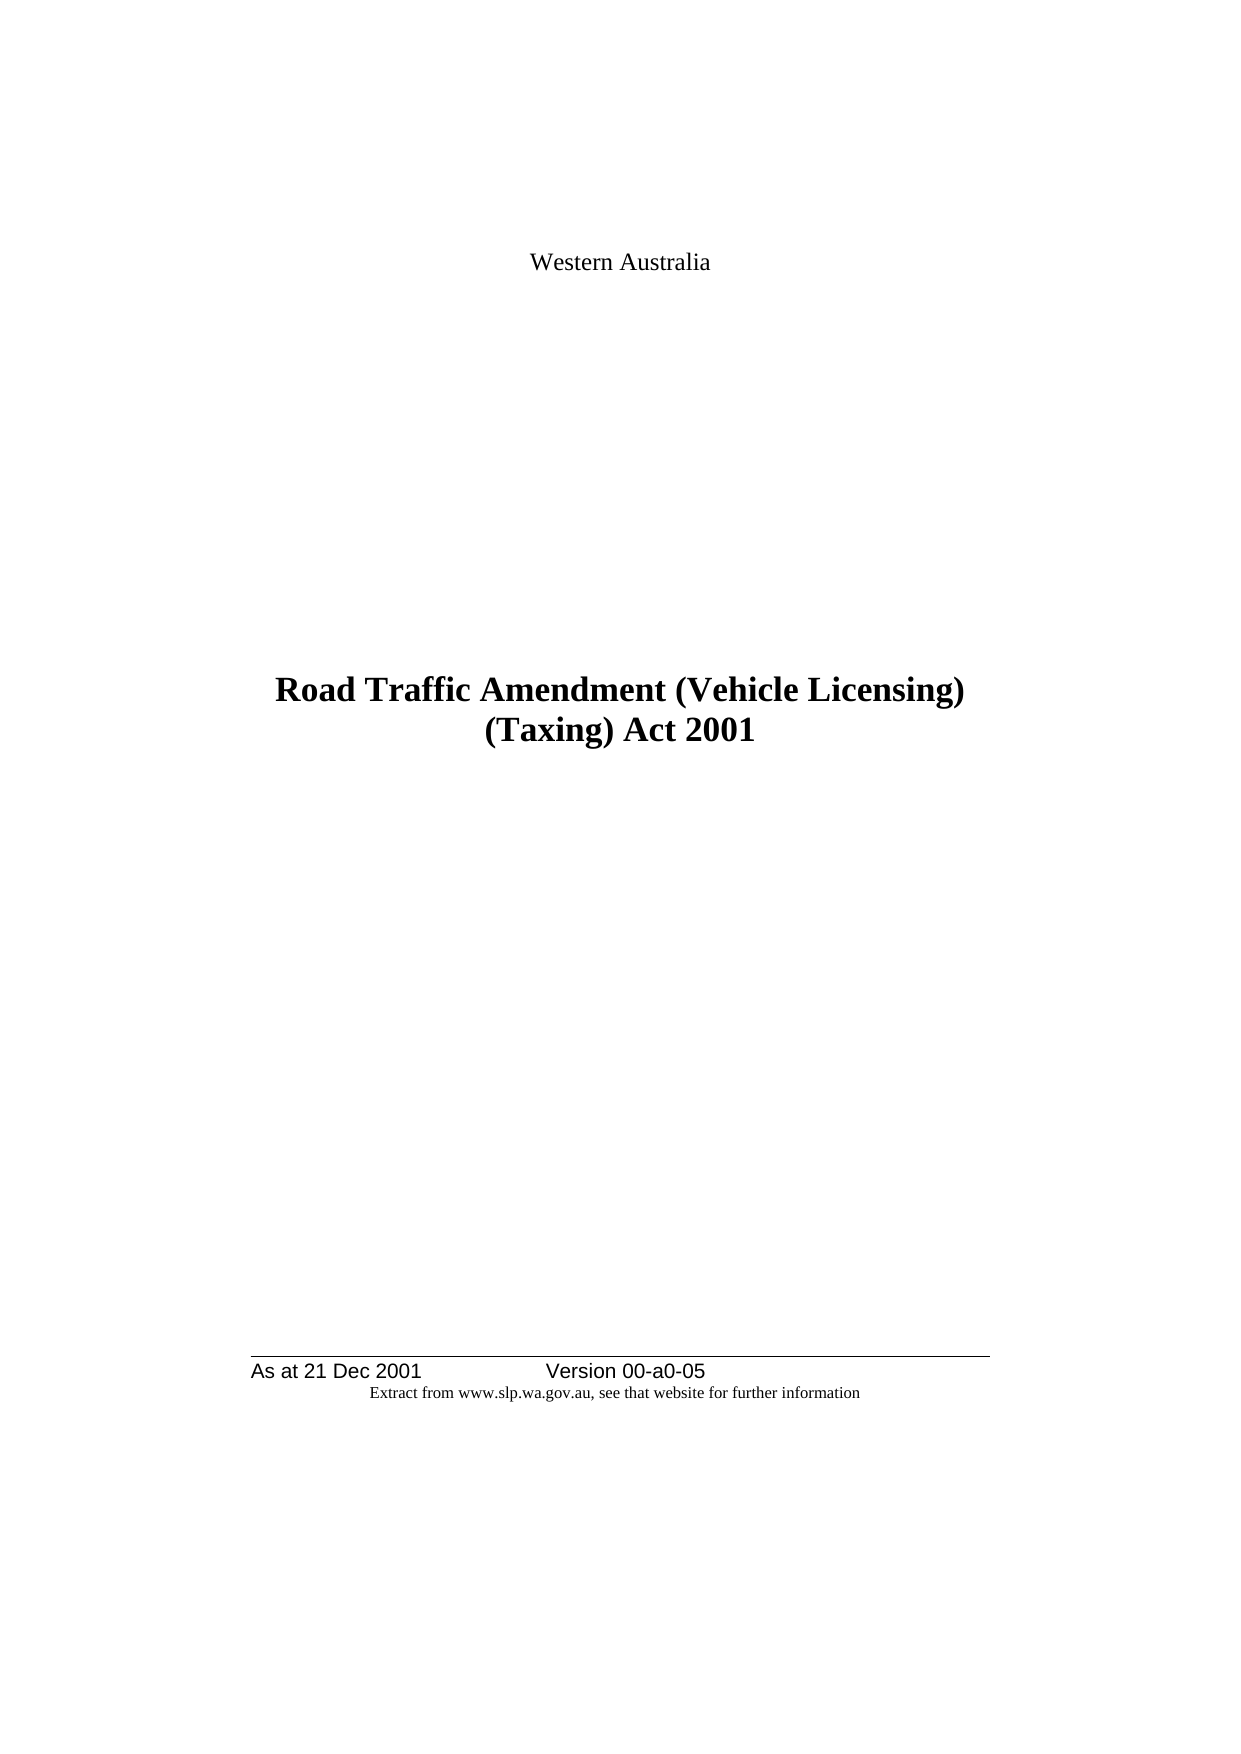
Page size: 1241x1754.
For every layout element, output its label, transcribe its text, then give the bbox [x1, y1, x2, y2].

text Road Traffic Amendment (Vehicle Licensing) (Taxing) Act 2001 [251, 668, 990, 749]
text Western Australia [251, 247, 990, 276]
